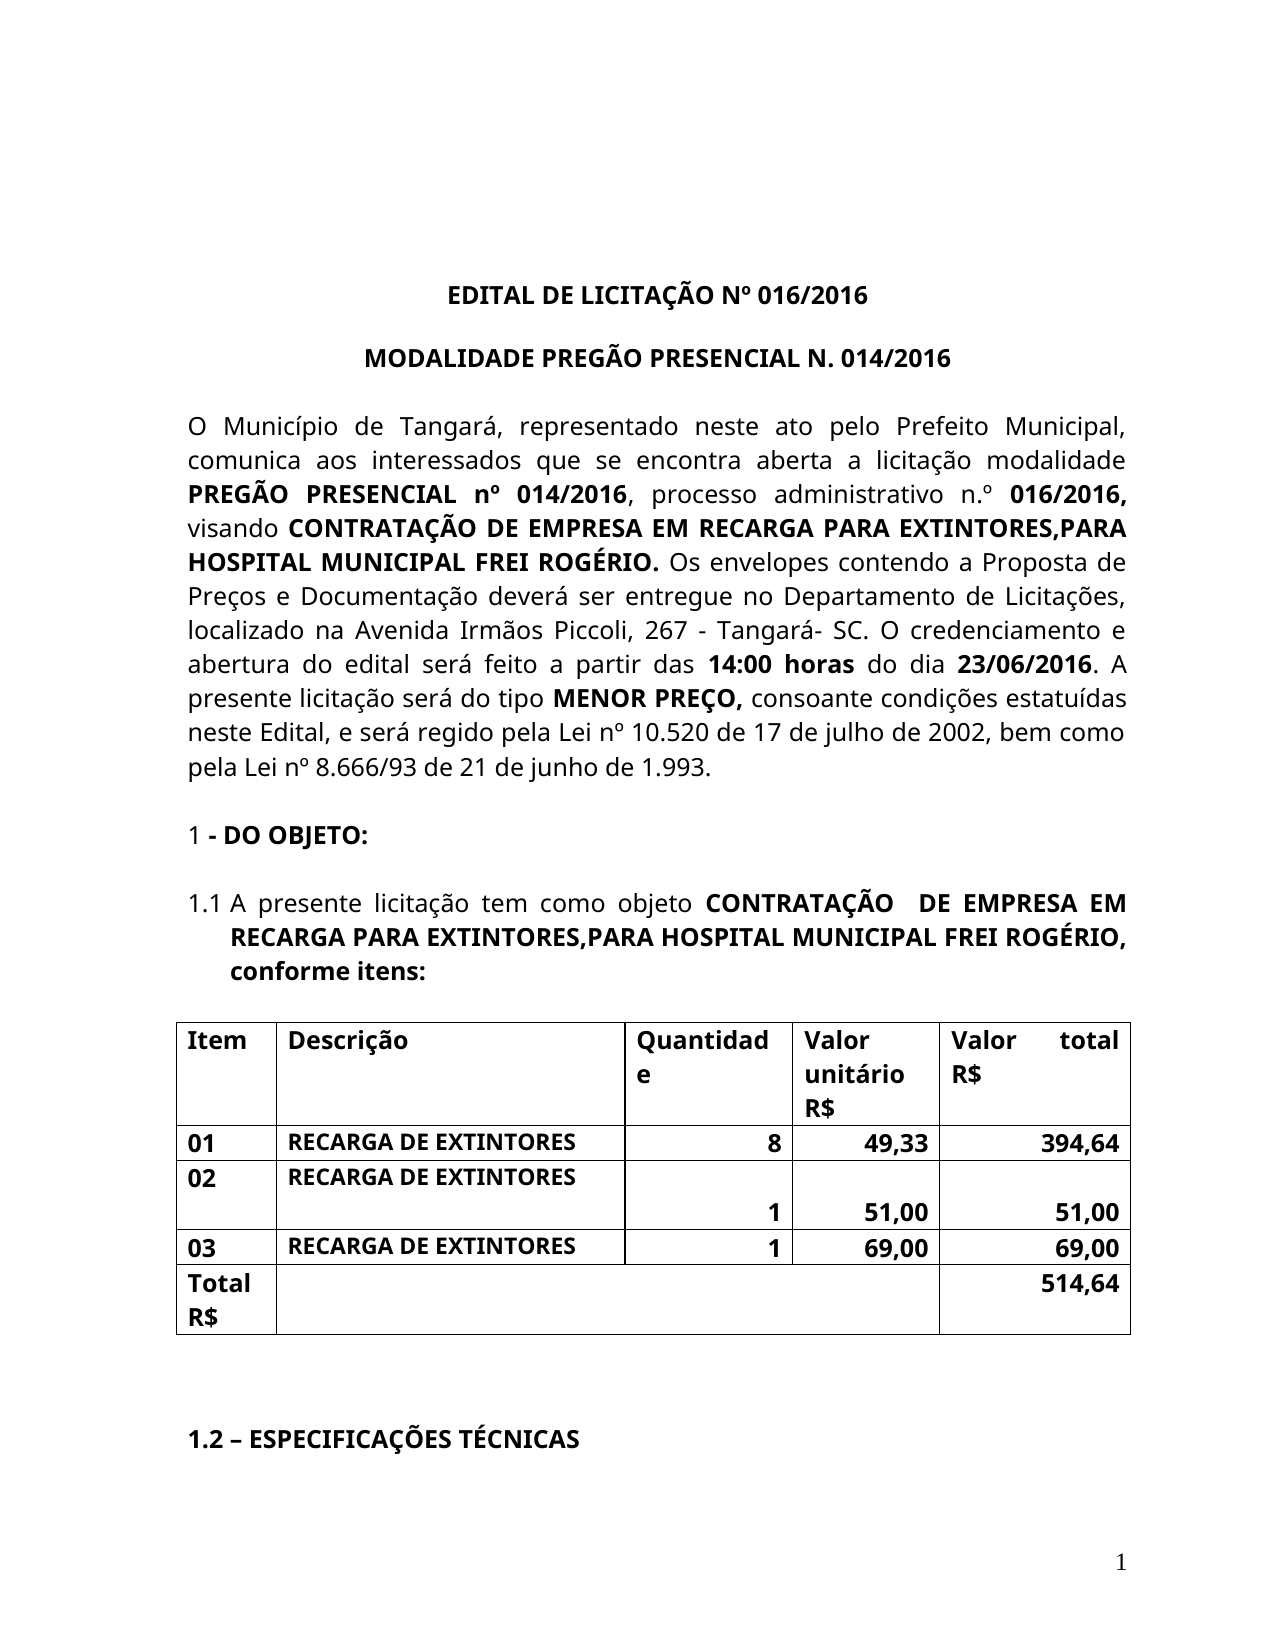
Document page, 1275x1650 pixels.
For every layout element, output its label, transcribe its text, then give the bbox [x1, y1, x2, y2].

table_cell 514,64 [940, 1265, 1130, 1333]
text 1 - DO OBJETO: [187, 817, 1127, 851]
table_cell 51,00 [793, 1161, 939, 1229]
table_cell 394,64 [940, 1126, 1130, 1160]
table_cell 69,00 [940, 1230, 1130, 1264]
list A presente licitação tem como objeto CONTRATAÇÃO DE EMPRESA EM RECARGA PARA EXTINTORES,PARA HOSPITAL MUNICIPAL FREI ROGÉRIO, conforme itens: [187, 885, 1127, 988]
table_header Quantidade [626, 1023, 792, 1125]
table_cell 69,00 [793, 1230, 939, 1264]
table_cell 51,00 [940, 1161, 1130, 1229]
table_cell 01 [177, 1126, 276, 1160]
text MODALIDADE PREGÃO PRESENCIAL N. 014/2016 [187, 340, 1127, 374]
table_cell 1 [626, 1161, 792, 1229]
table_header Valor unitário R$ [793, 1023, 939, 1125]
table_header Valor total R$ [940, 1023, 1130, 1125]
table_cell [277, 1265, 939, 1333]
table_cell RECARGA DE EXTINTORES [277, 1126, 624, 1160]
text O Município de Tangará, representado neste ato pelo Prefeito Municipal, comunica aos interessados que se encontra aberta a licitação modalidade PREGÃO PRESENCIAL nº 014/2016, processo administrativo n.º 016/2016, visando CONTRATAÇÃO DE EMPRESA EM RECARGA PARA EXTINTORES,PARA HOSPITAL MUNICIPAL FREI ROGÉRIO. Os envelopes contendo a Proposta de Preços e Documentação deverá ser entregue no Departamento de Licitações, localizado na Avenida Irmãos Piccoli, 267 - Tangará- SC. O credenciamento e abertura do edital será feito a partir das 14:00 horas do dia 23/06/2016. A presente licitação será do tipo MENOR PREÇO, consoante condições estatuídas neste Edital, e será regido pela Lei nº 10.520 de 17 de julho de 2002, bem como pela Lei nº 8.666/93 de 21 de junho de 1.993. [187, 408, 1127, 783]
table_cell RECARGA DE EXTINTORES [277, 1230, 624, 1264]
text EDITAL DE LICITAÇÃO Nº 016/2016 [187, 278, 1127, 312]
table_cell 49,33 [793, 1126, 939, 1160]
table_cell 02 [177, 1161, 276, 1229]
list 1.2 – ESPECIFICAÇÕES TÉCNICAS [187, 1421, 1127, 1455]
table_cell 1 [626, 1230, 792, 1264]
table_header Descrição [277, 1023, 624, 1125]
table_cell RECARGA DE EXTINTORES [277, 1161, 624, 1229]
table_cell Total R$ [177, 1265, 276, 1333]
table_cell 8 [626, 1126, 792, 1160]
table_header Item [177, 1023, 276, 1125]
table_cell 03 [177, 1230, 276, 1264]
